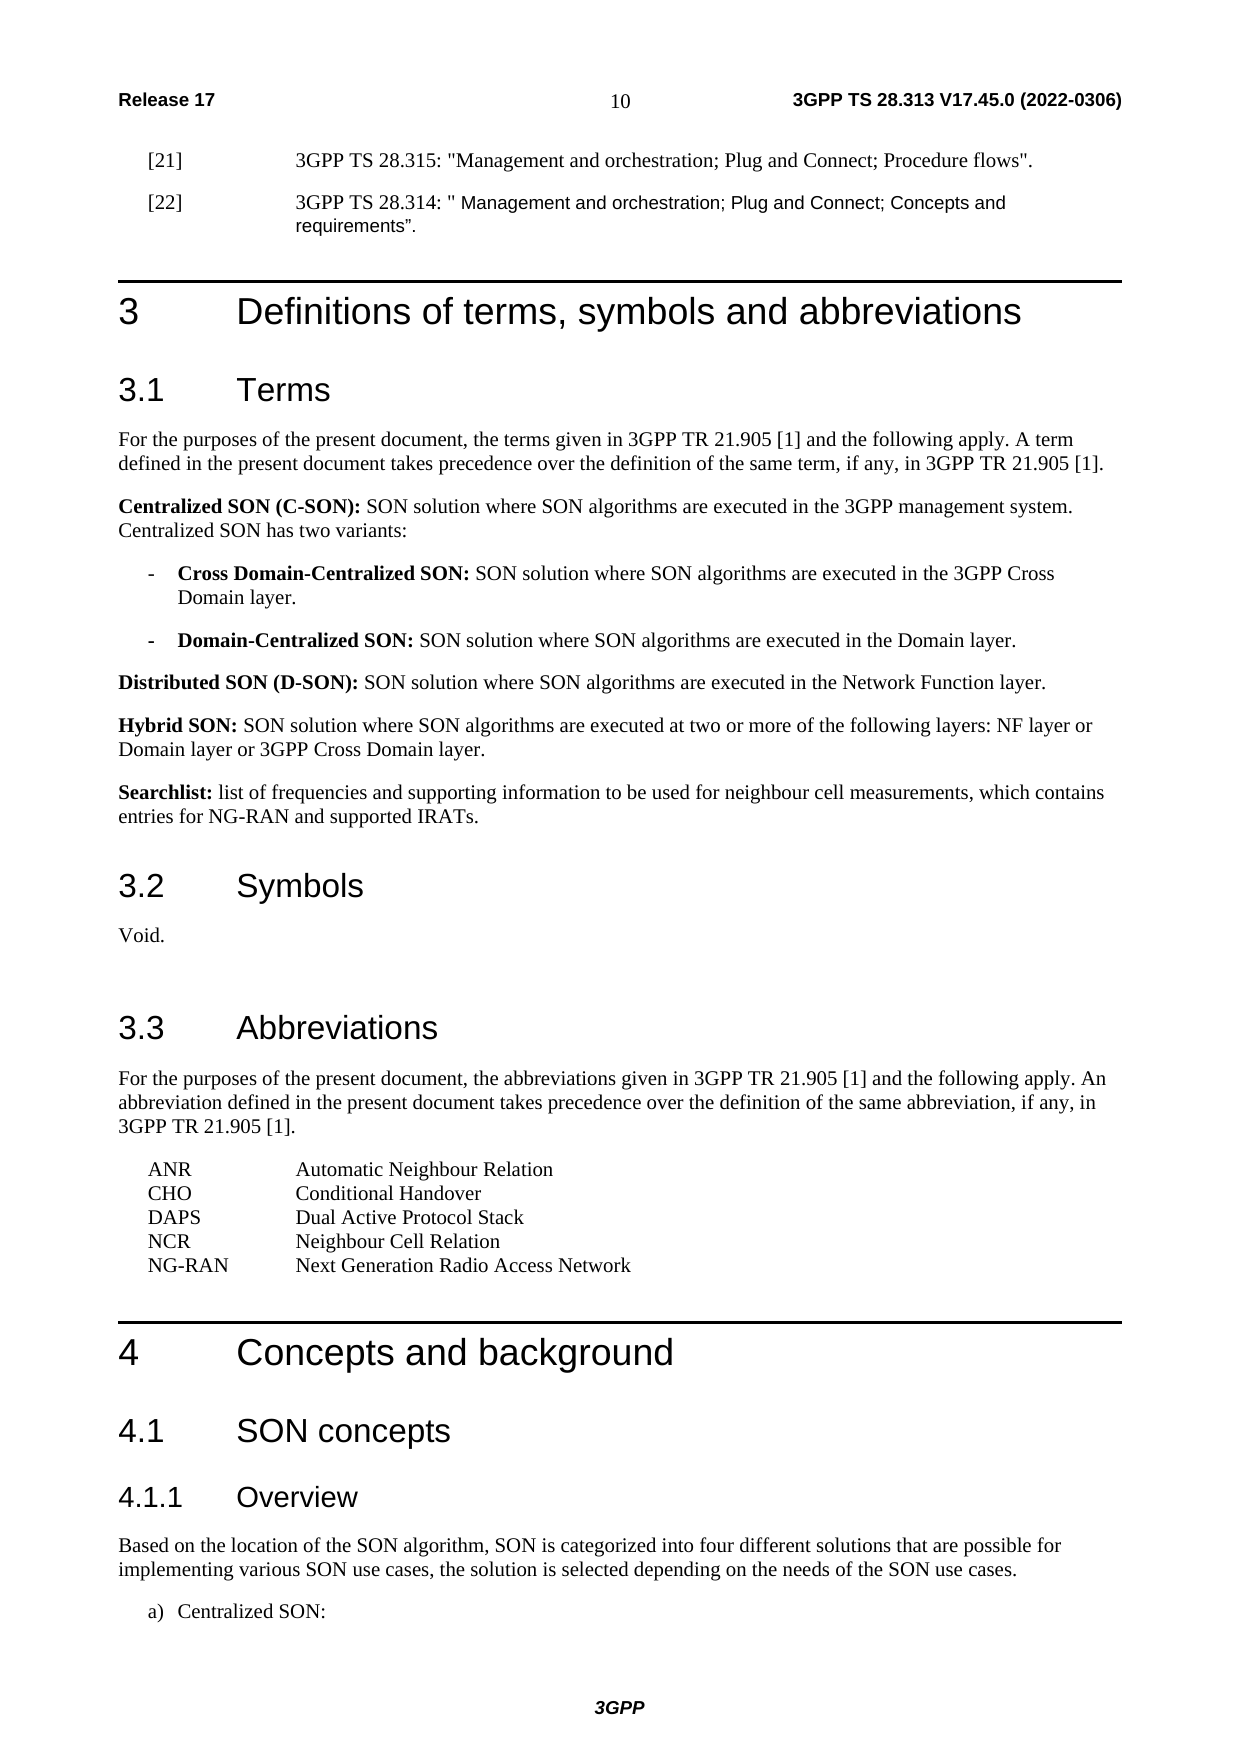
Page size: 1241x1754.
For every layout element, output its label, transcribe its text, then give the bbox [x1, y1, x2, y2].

text Void. [118, 923, 1122, 947]
text ANR Automatic Neighbour Relation [148, 1157, 1122, 1181]
text Centralized SON (C-SON): SON solution where SON algorithms are executed in the 3GPP management system. Centralized SON has two variants: [118, 494, 1122, 542]
subtitle 3.1 Terms [118, 370, 1122, 408]
text NCR Neighbour Cell Relation [148, 1229, 1122, 1253]
text - Domain-Centralized SON: SON solution where SON algorithms are executed in the Domain layer. [148, 627, 1122, 652]
text NG-RAN Next Generation Radio Access Network [148, 1253, 1122, 1277]
subtitle 3 Definitions of terms, symbols and abbreviations [118, 283, 1122, 332]
text [22] 3GPP TS 28.314: " Management and orchestration; Plug and Connect; Concepts and requirements”. [148, 190, 1122, 236]
text Based on the location of the SON algorithm, SON is categorized into four different solutions that are possible for implementing various SON use cases, the solution is selected depending on the needs of the SON use cases. [118, 1533, 1122, 1581]
text Distributed SON (D-SON): SON solution where SON algorithms are executed in the Network Function layer. [118, 670, 1122, 694]
subtitle 4.1 SON concepts [118, 1411, 1122, 1449]
subtitle 3.2 Symbols [118, 866, 1122, 904]
text For the purposes of the present document, the terms given in 3GPP TR 21.905 [1] and the following apply. A term defined in the present document takes precedence over the definition of the same term, if any, in 3GPP TR 21.905 [1]. [118, 427, 1122, 475]
text [21] 3GPP TS 28.315: "Management and orchestration; Plug and Connect; Procedure flows". [148, 147, 1122, 172]
text a) Centralized SON: [148, 1599, 1122, 1623]
subtitle 3.3 Abbreviations [118, 1008, 1122, 1047]
text - Cross Domain-Centralized SON: SON solution where SON algorithms are executed in the 3GPP Cross Domain layer. [148, 561, 1122, 609]
text Searchlist: list of frequencies and supporting information to be used for neighbour cell measurements, which contains entries for NG-RAN and supported IRATs. [118, 780, 1122, 828]
subtitle 4 Concepts and background [118, 1324, 1122, 1373]
subtitle 4.1.1 Overview [118, 1480, 1122, 1514]
text CHO Conditional Handover [148, 1181, 1122, 1205]
text For the purposes of the present document, the abbreviations given in 3GPP TR 21.905 [1] and the following apply. An abbreviation defined in the present document takes precedence over the definition of the same abbreviation, if any, in 3GPP TR 21.905 [1]. [118, 1066, 1122, 1138]
text DAPS Dual Active Protocol Stack [148, 1205, 1122, 1229]
text Hybrid SON: SON solution where SON algorithms are executed at two or more of the following layers: NF layer or Domain layer or 3GPP Cross Domain layer. [118, 713, 1122, 761]
